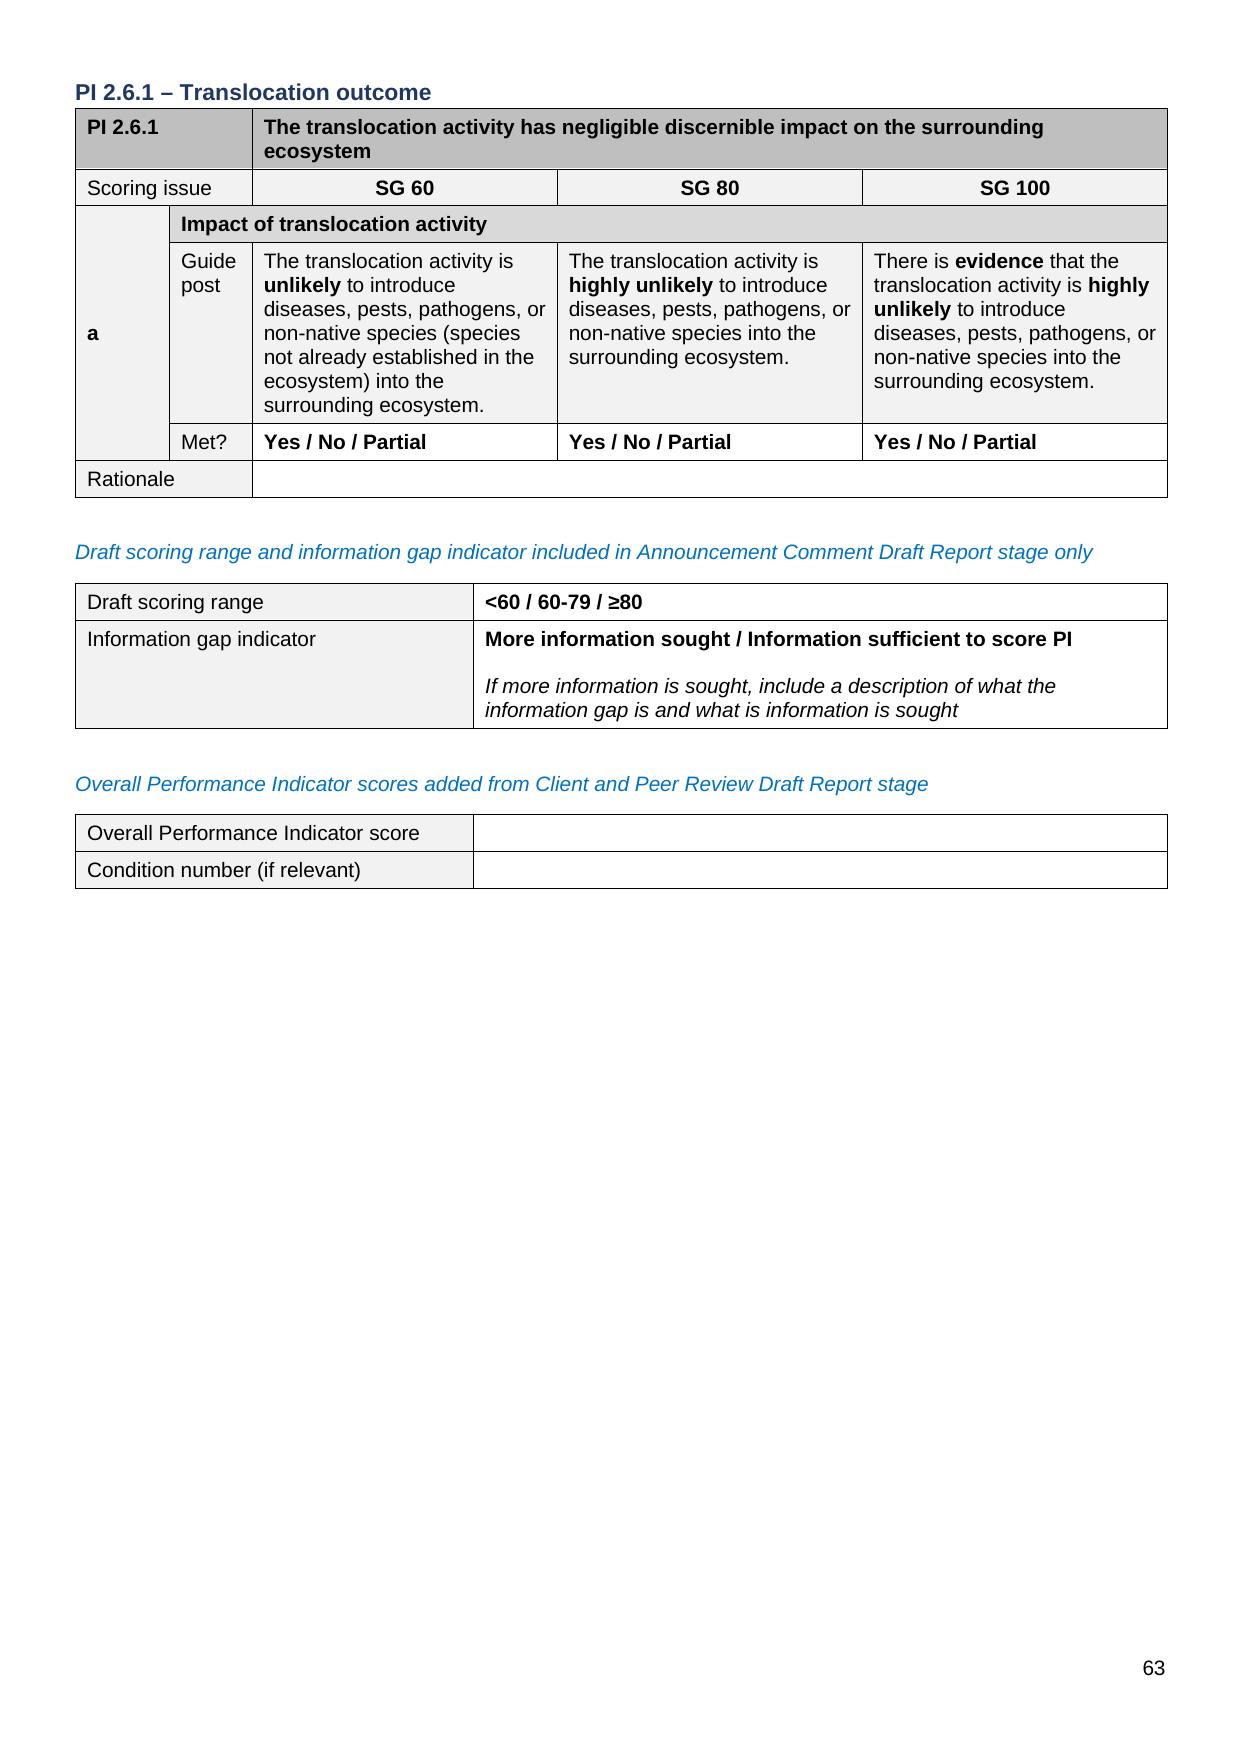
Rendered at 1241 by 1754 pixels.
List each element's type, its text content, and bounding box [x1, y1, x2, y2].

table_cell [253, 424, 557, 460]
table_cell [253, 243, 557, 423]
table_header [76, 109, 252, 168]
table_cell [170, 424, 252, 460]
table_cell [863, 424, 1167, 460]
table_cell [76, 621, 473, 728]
text Draft scoring range and information gap indicator included in Announcement Comment Draft Report stage only [75, 540, 1165, 564]
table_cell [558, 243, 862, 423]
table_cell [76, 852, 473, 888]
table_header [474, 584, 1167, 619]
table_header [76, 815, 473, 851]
subtitle PI 2.6.1 – Translocation outcome [75, 79, 1165, 106]
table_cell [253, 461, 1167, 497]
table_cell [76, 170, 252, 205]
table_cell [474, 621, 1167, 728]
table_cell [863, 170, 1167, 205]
text Overall Performance Indicator scores added from Client and Peer Review Draft Report stage [75, 772, 1165, 796]
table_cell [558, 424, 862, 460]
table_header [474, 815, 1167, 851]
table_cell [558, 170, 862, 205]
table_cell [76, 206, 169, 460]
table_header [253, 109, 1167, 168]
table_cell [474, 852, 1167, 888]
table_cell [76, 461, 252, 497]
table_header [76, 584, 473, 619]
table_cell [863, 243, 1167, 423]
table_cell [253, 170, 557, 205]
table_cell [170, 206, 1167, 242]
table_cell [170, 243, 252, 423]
